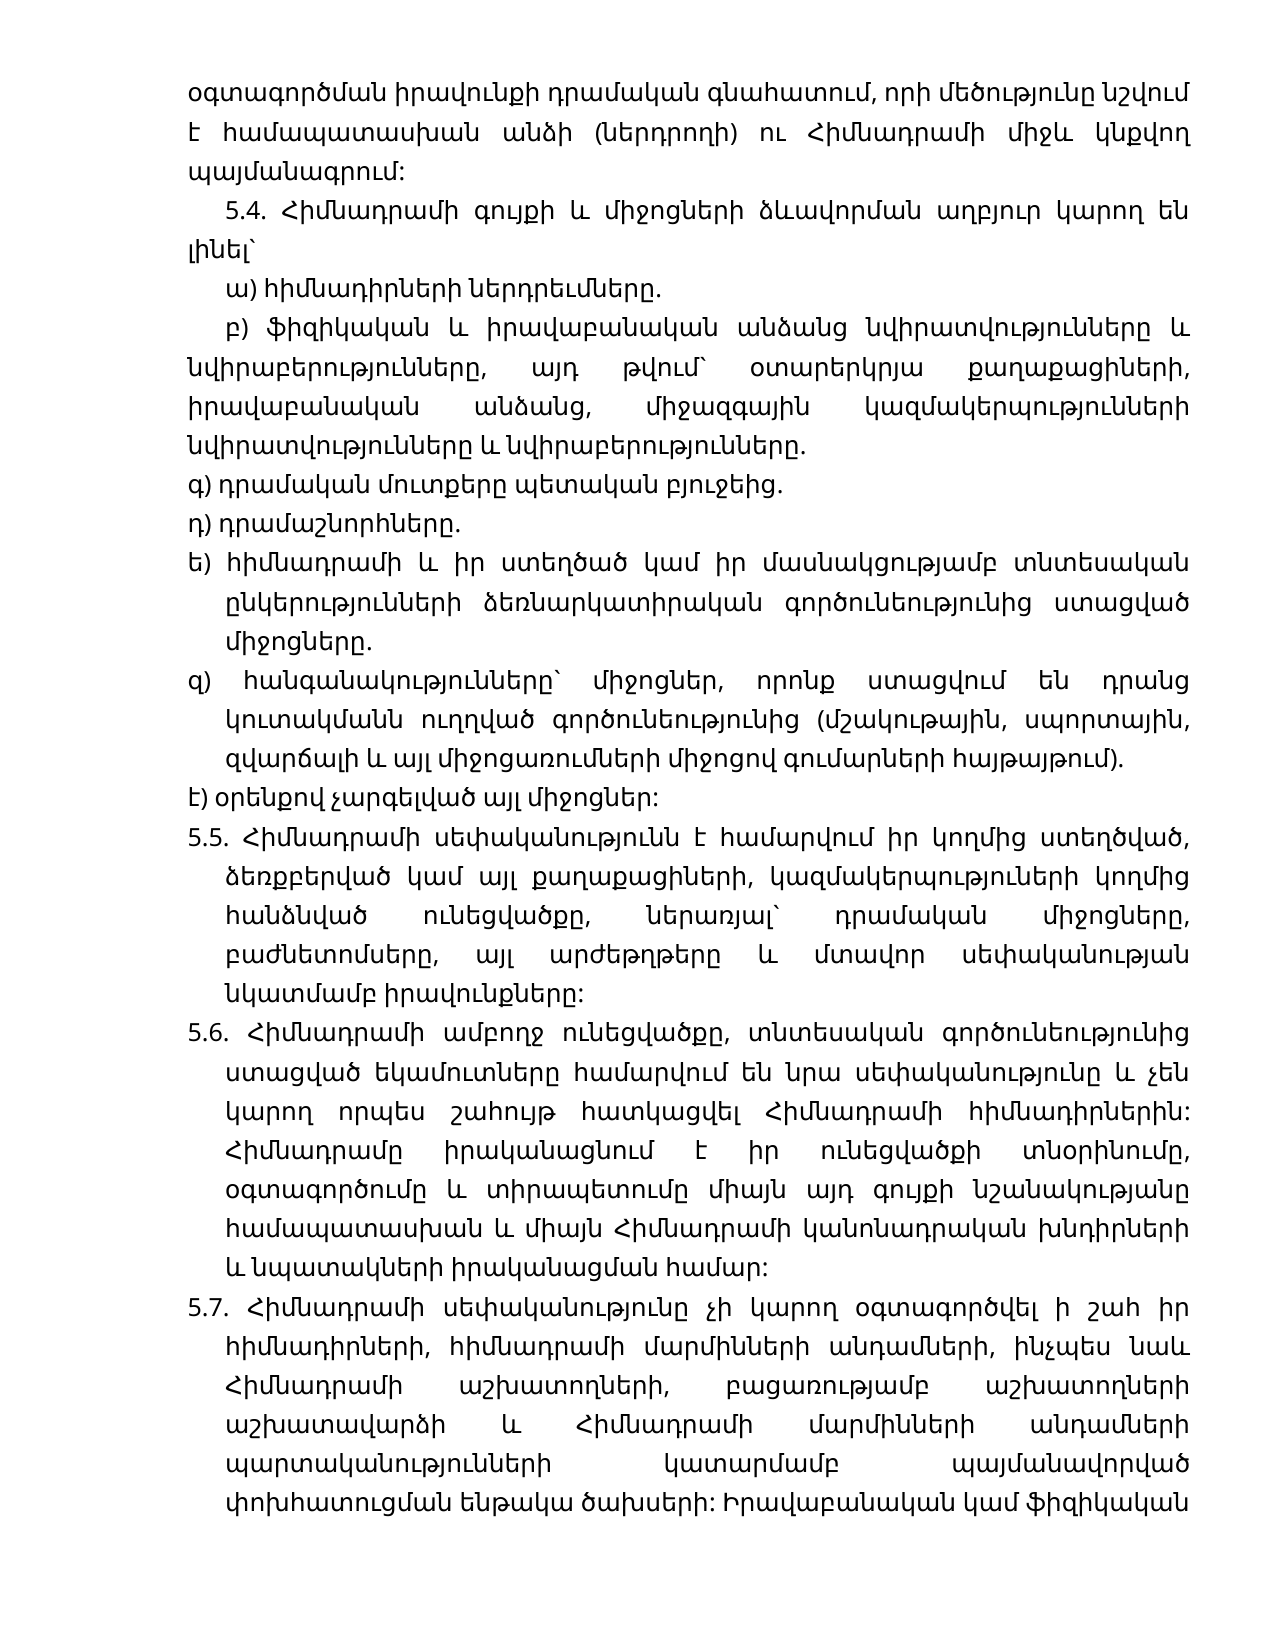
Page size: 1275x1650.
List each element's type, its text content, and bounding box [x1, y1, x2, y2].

list 5.6. Հիմնադրամի ամբողջ ունեցվածքը, տնտեսական գործունեությունից ստացված եկամուտները համարվում են նրա սեփականությունը և չեն կարող որպես շահույթ հատկացվել Հիմնադրամի հիմնադիրներին: Հիմնադրամը իրականացնում է իր ունեցվածքի տնօրինումը, օգտագործումը և տիրապետումը միայն այդ գույքի նշանակությանը համապատասխան և միայն Հիմնադրամի կանոնադրական խնդիրների և նպատակների իրականացման համար: [187, 1015, 1191, 1284]
list ե) հիմնադրամի և իր ստեղծած կամ իր մասնակցությամբ տնտեսական ընկերությունների ձեռնարկատիրական գործունեությունից ստացված միջոցները. [187, 545, 1191, 657]
list 5.4. Հիմնադրամի գույքի և միջոցների ձևավորման աղբյուր կարող են լինել` [187, 192, 1191, 266]
list զ) հանգանակությունները` միջոցներ, որոնք ստացվում են դրանց կուտակմանն ուղղված գործունեությունից (մշակութային, սպորտային, զվարճալի և այլ միջոցառումների միջոցով գումարների հայթայթում). [187, 662, 1191, 775]
list ա) հիմնադիրների ներդրեւմները. [187, 271, 1191, 305]
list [187, 1289, 1191, 1519]
list գ) դրամական մուտքերը պետական բյուջեից. [187, 467, 1191, 501]
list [187, 75, 1191, 187]
list է) օրենքով չարգելված այլ միջոցներ: [187, 780, 1191, 814]
list 5.5. Հիմնադրամի սեփականությունն է համարվում իր կողմից ստեղծված, ձեռքբերված կամ այլ քաղաքացիների, կազմակերպություների կողմից հանձնված ունեցվածքը, ներառյալ` դրամական միջոցները, բաժնետոմսերը, այլ արժեթղթերը և մտավոր սեփականության նկատմամբ իրավունքները: [187, 819, 1191, 1010]
list դ) դրամաշնորհները. [187, 506, 1191, 540]
list բ) ֆիզիկական և իրավաբանական անձանց նվիրատվությունները և նվիրաբերությունները, այդ թվում` օտարերկրյա քաղաքացիների, իրավաբանական անձանց, միջազգային կազմակերպությունների նվիրատվությունները և նվիրաբերությունները. [187, 310, 1191, 462]
